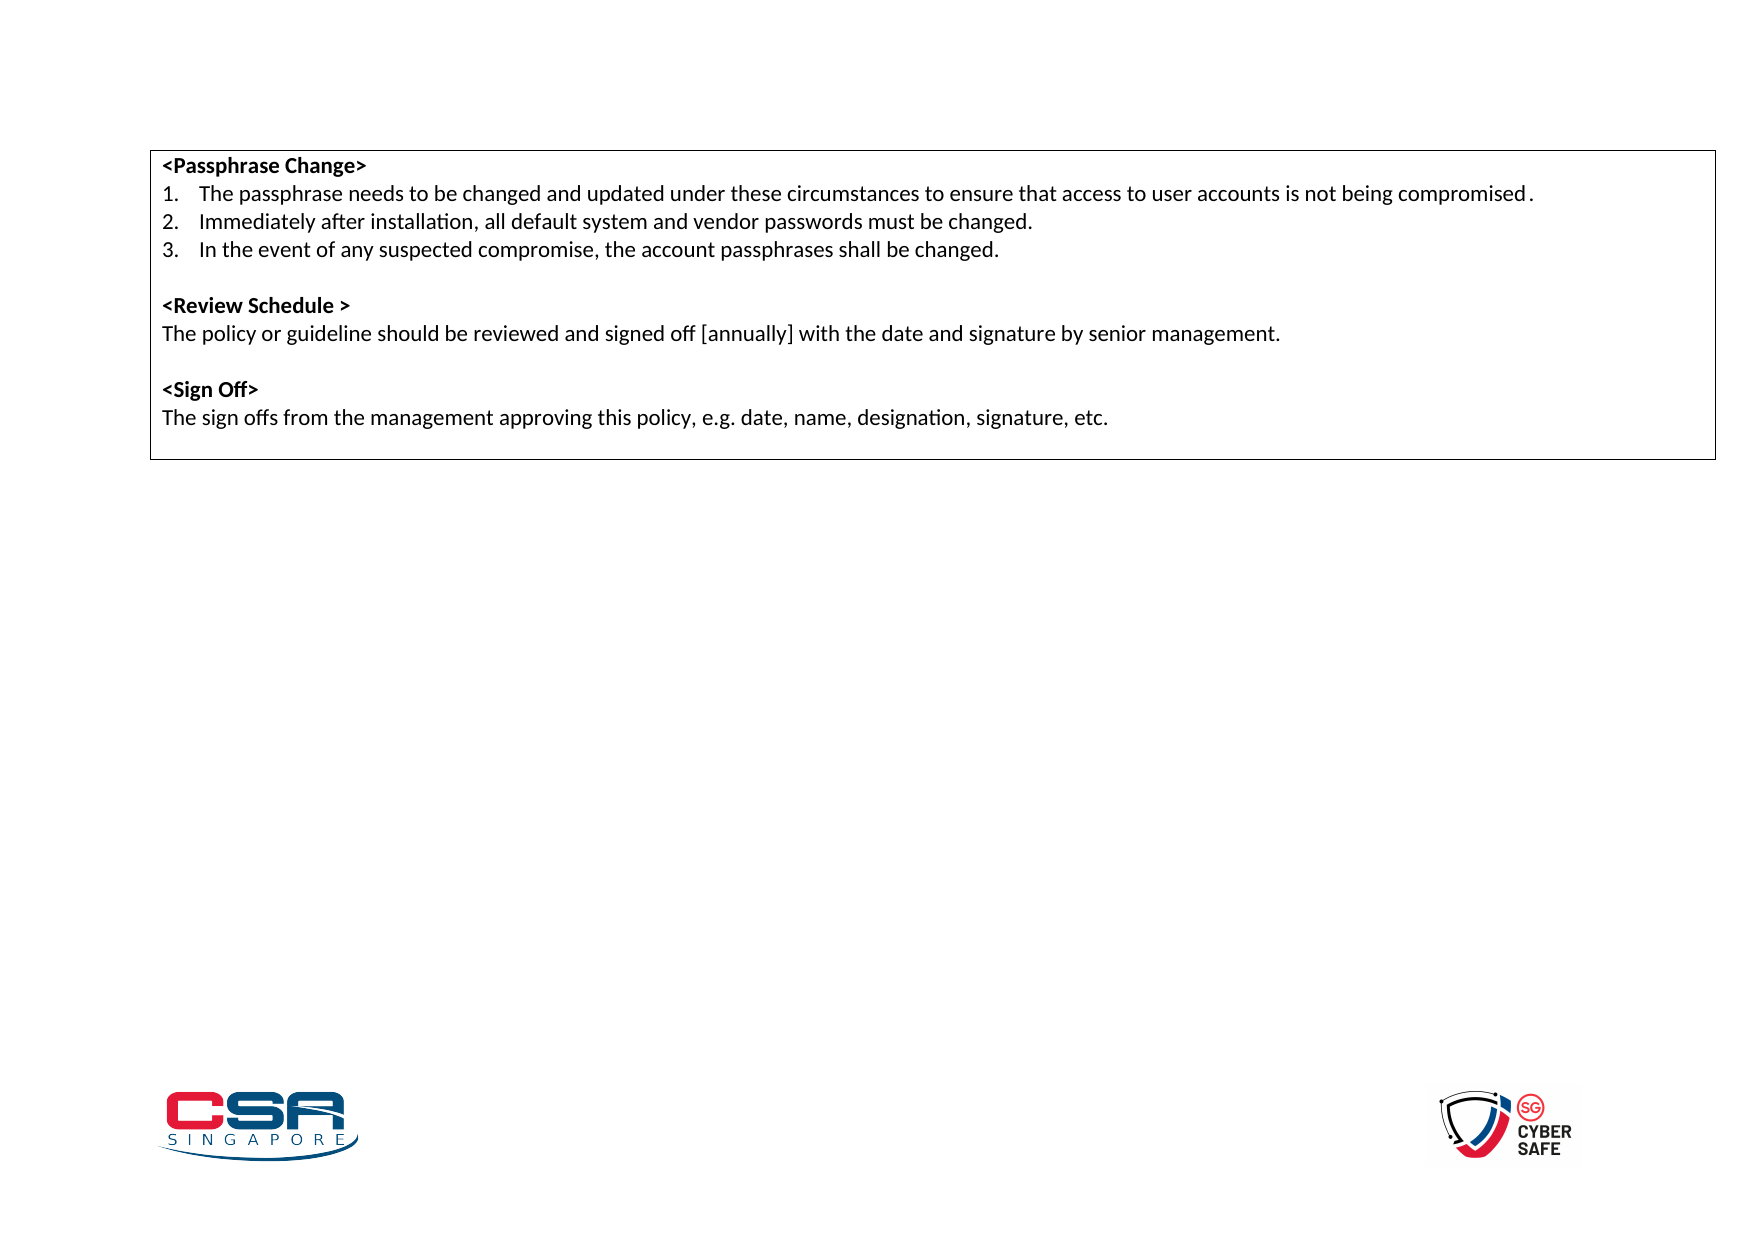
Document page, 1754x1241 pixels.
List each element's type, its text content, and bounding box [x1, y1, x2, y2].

picture [150, 1086, 364, 1167]
picture [1425, 1084, 1583, 1167]
